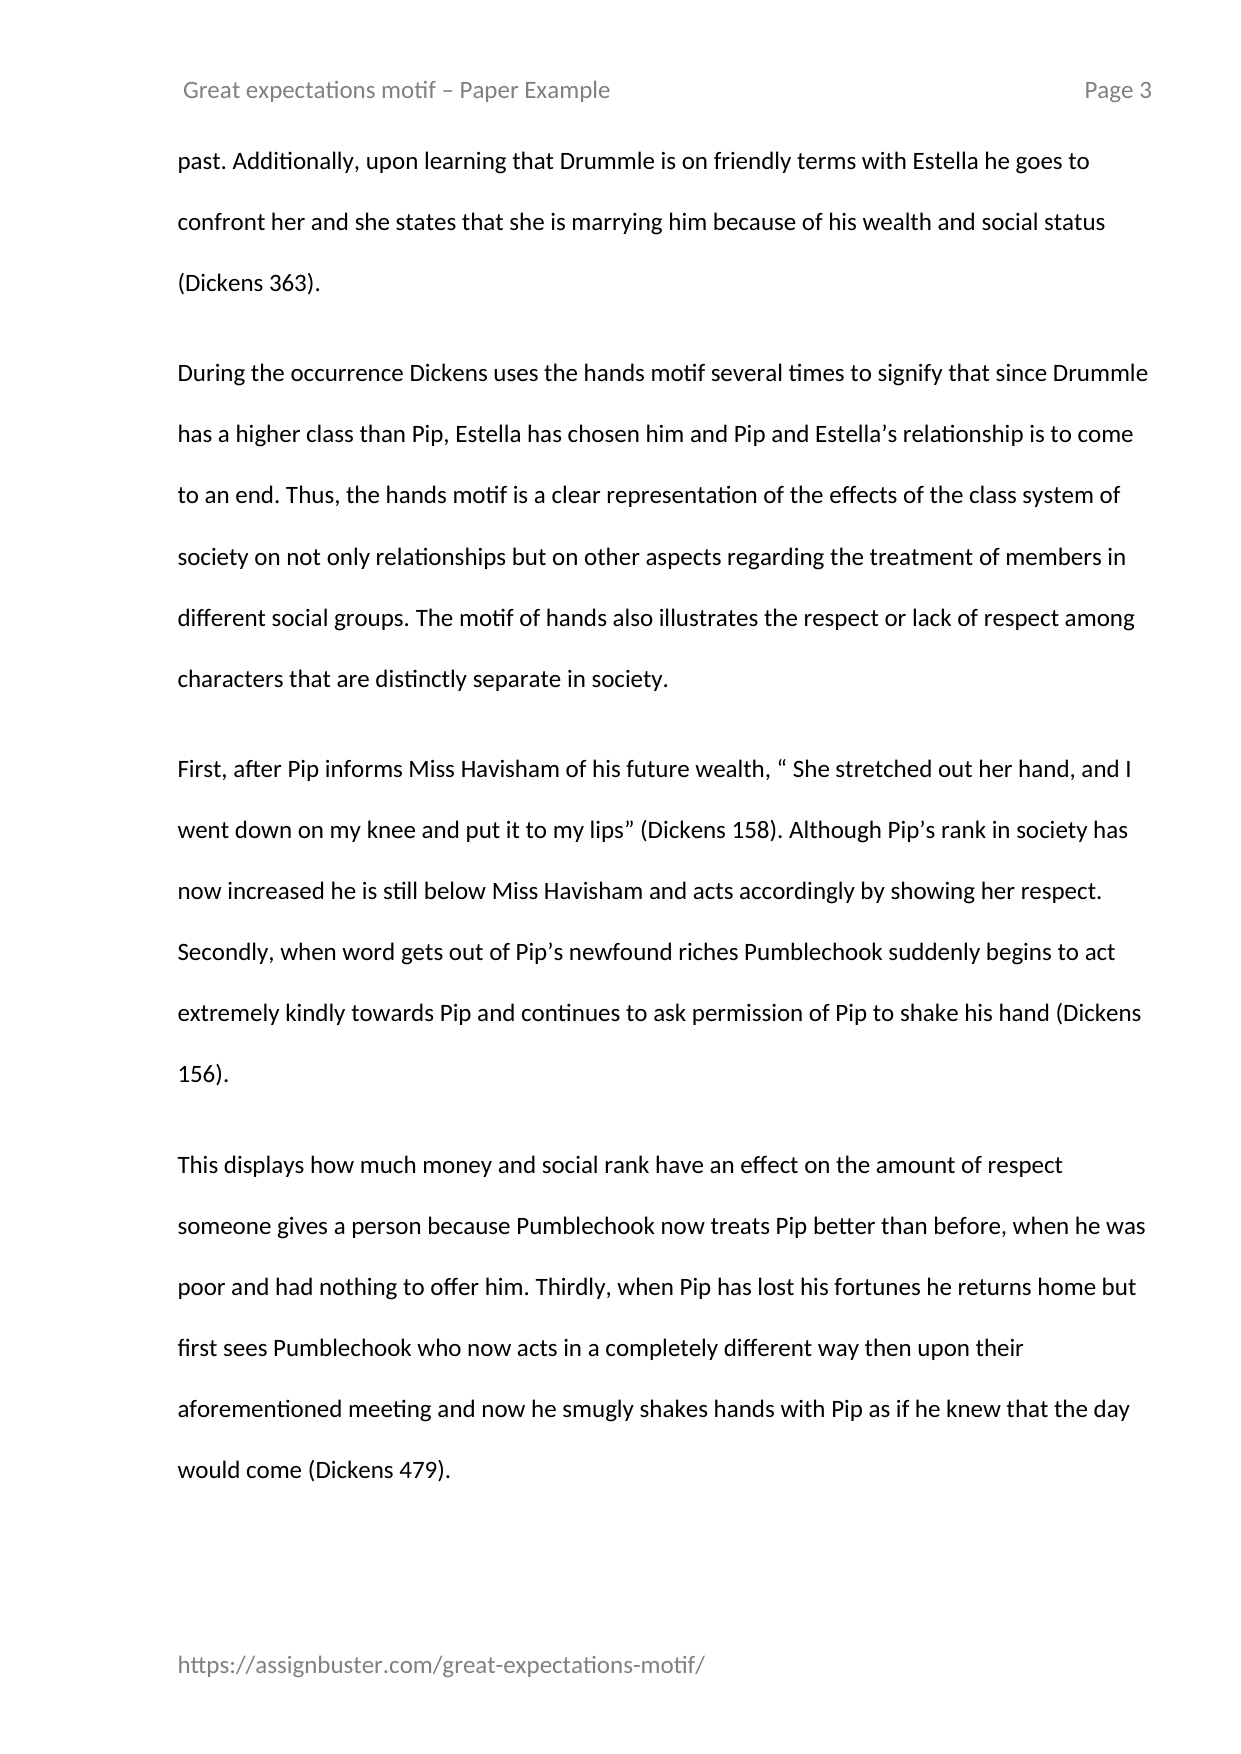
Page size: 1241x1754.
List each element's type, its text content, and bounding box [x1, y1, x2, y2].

text During the occurrence Dickens uses the hands motif several times to signify that since Drummle has a higher class than Pip, Estella has chosen him and Pip and Estella’s relationship is to come to an end. Thus, the hands motif is a clear representation of the effects of the class system of society on not only relationships but on other aspects regarding the treatment of members in different social groups. The motif of hands also illustrates the respect or lack of respect among characters that are distinctly separate in society. [177, 358, 1152, 693]
text This displays how much money and social rank have an effect on the amount of respect someone gives a person because Pumblechook now treats Pip better than before, when he was poor and had nothing to offer him. Thirdly, when Pip has lost his fortunes he returns home but first sees Pumblechook who now acts in a completely different way then upon their aforementioned meeting and now he smugly shakes hands with Pip as if he knew that the day would come (Dickens 479). [177, 1149, 1152, 1485]
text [177, 145, 1152, 298]
text First, after Pip informs Miss Havisham of his future wealth, “ She stretched out her hand, and I went down on my knee and put it to my lips” (Dickens 158). Although Pip’s rank in society has now increased he is still below Miss Havisham and acts accordingly by showing her respect. Secondly, when word gets out of Pip’s newfound riches Pumblechook suddenly begins to act extremely kindly towards Pip and continues to ask permission of Pip to shake his hand (Dickens 156). [177, 753, 1152, 1089]
